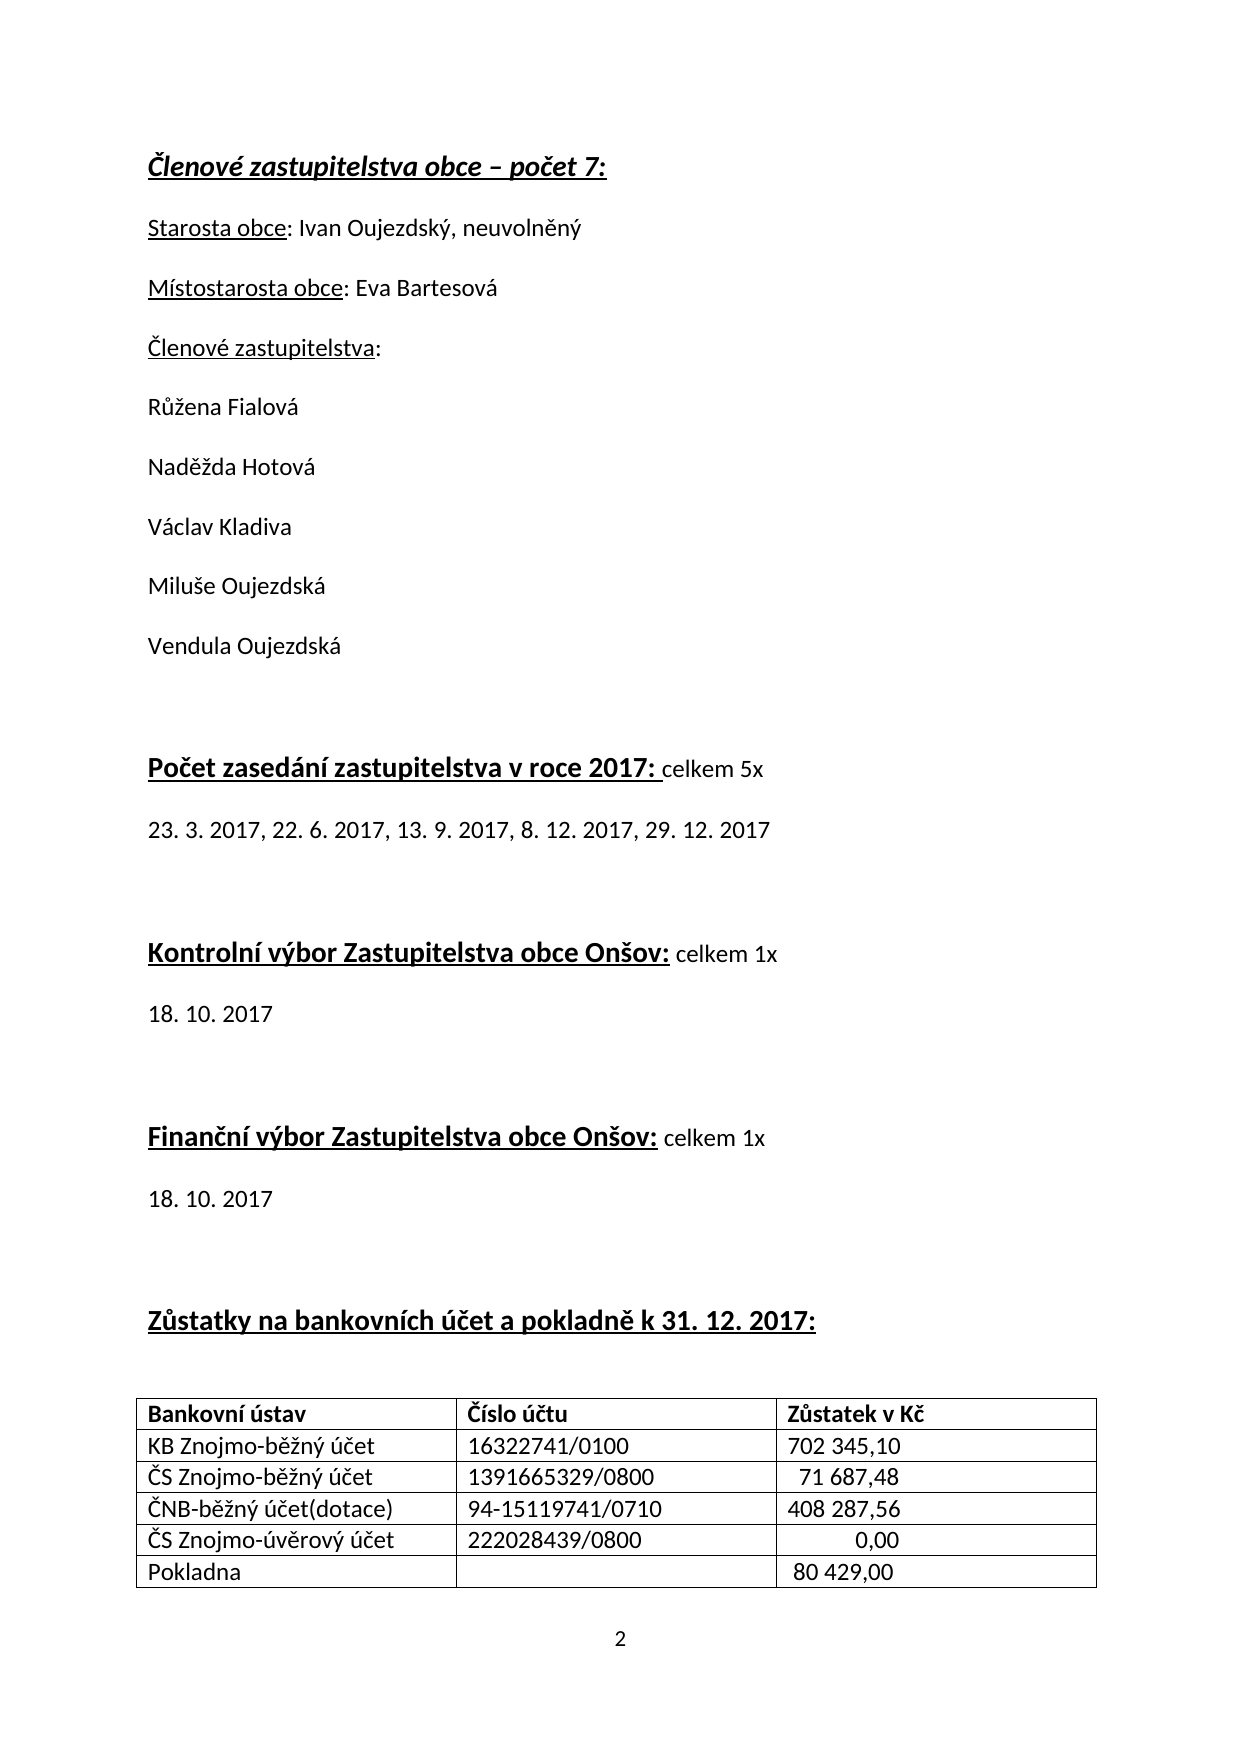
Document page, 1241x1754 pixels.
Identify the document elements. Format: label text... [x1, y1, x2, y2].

table_header Číslo účtu [457, 1399, 776, 1429]
text Kontrolní výbor Zastupitelstva obce Onšov: celkem 1x [148, 934, 1093, 969]
table_cell 80 429,00 [777, 1556, 1096, 1587]
text Vendula Oujezdská [148, 630, 1093, 661]
table_cell 702 345,10 [777, 1430, 1096, 1461]
text 18. 10. 2017 [148, 998, 1093, 1029]
text Václav Kladiva [148, 511, 1093, 541]
table_cell 71 687,48 [777, 1462, 1096, 1492]
text Starosta obce: Ivan Oujezdský, neuvolněný [148, 212, 1093, 243]
table_cell 94-15119741/0710 [457, 1493, 776, 1524]
table_cell ČNB-běžný účet(dotace) [137, 1493, 456, 1524]
table_cell 1391665329/0800 [457, 1462, 776, 1492]
table_header Bankovní ústav [137, 1399, 456, 1429]
table_cell ČS Znojmo-běžný účet [137, 1462, 456, 1492]
text 23. 3. 2017, 22. 6. 2017, 13. 9. 2017, 8. 12. 2017, 29. 12. 2017 [148, 814, 1093, 845]
table_cell [457, 1556, 776, 1587]
text Místostarosta obce: Eva Bartesová [148, 272, 1093, 303]
text Miluše Oujezdská [148, 571, 1093, 601]
table_cell ČS Znojmo-úvěrový účet [137, 1525, 456, 1555]
table_cell 222028439/0800 [457, 1525, 776, 1555]
text Členové zastupitelstva obce – počet 7: [148, 148, 1093, 183]
text Zůstatky na bankovních účet a pokladně k 31. 12. 2017: [148, 1302, 1093, 1338]
text Počet zasedání zastupitelstva v roce 2017: celkem 5x [148, 749, 1093, 785]
text Růžena Fialová [148, 391, 1093, 422]
text 18. 10. 2017 [148, 1183, 1093, 1213]
table_cell 408 287,56 [777, 1493, 1096, 1524]
table_header Zůstatek v Kč [777, 1399, 1096, 1429]
table_cell KB Znojmo-běžný účet [137, 1430, 456, 1461]
table_cell 0,00 [777, 1525, 1096, 1555]
text Finanční výbor Zastupitelstva obce Onšov: celkem 1x [148, 1118, 1093, 1153]
text Členové zastupitelstva: [148, 332, 1093, 362]
table_cell 16322741/0100 [457, 1430, 776, 1461]
table_cell Pokladna [137, 1556, 456, 1587]
text Naděžda Hotová [148, 451, 1093, 482]
